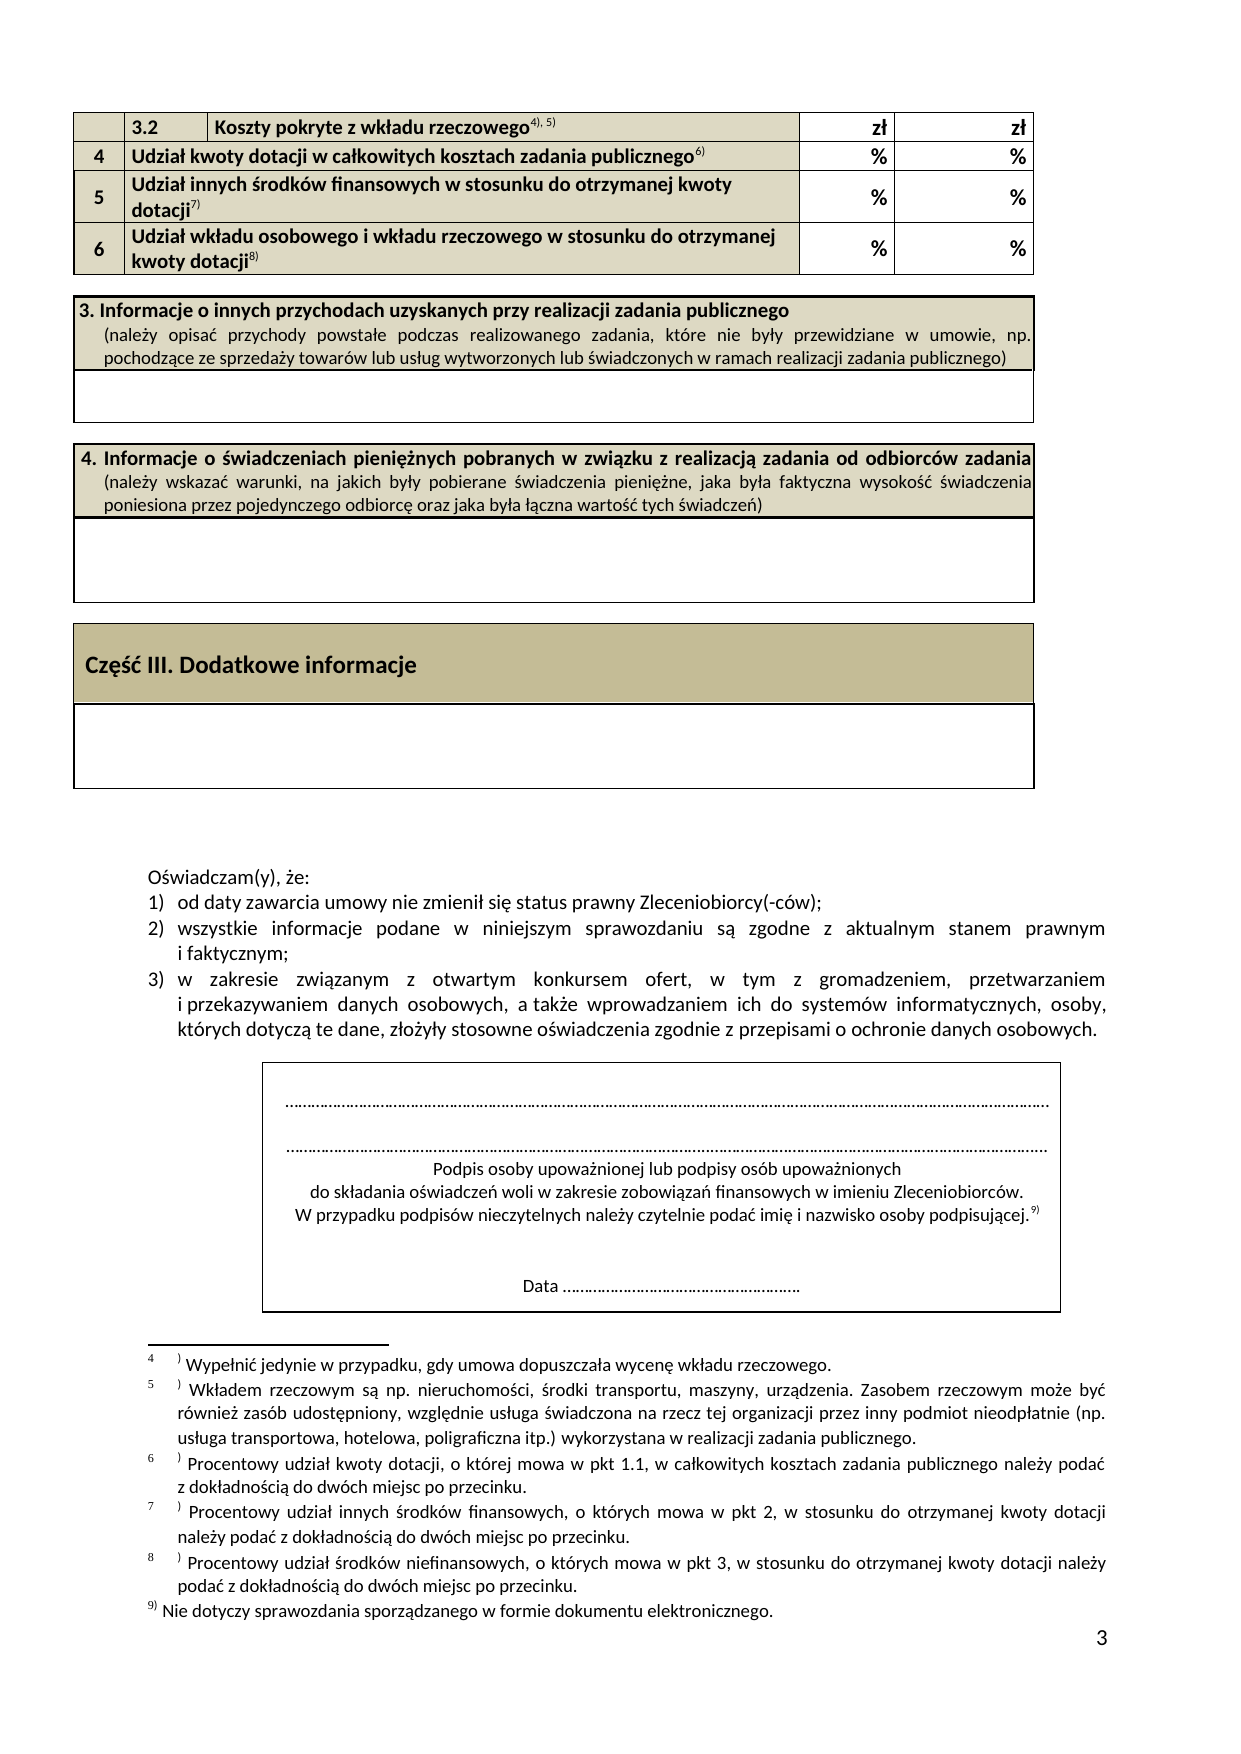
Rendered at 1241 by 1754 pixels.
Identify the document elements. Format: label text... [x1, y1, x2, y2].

text 3) w zakresie związanym z otwartym konkursem ofert, w tym z gromadzeniem, przetwarzaniem i przekazywaniem danych osobowych, a także wprowadzaniem ich do systemów informatycznych, osoby, których dotyczą te dane, złożyły stosowne oświadczenia zgodnie z przepisami o ochronie danych osobowych. [148, 966, 1107, 1042]
table_cell 6 [75, 223, 124, 274]
table_cell Udział wkładu osobowego i wkładu rzeczowego w stosunku do otrzymanej kwoty dotacji) [125, 223, 799, 274]
table_cell [75, 369, 1033, 422]
table_cell Udział kwoty dotacji w całkowitych kosztach zadania publicznego) [125, 142, 799, 170]
table_cell zł [895, 113, 1033, 141]
table_header Część III. Dodatkowe informacje [74, 624, 1033, 702]
text 2) wszystkie informacje podane w niniejszym sprawozdaniu są zgodne z aktualnym stanem prawnym i faktycznym; [148, 915, 1107, 966]
table_cell 3.2 [125, 113, 207, 141]
table_cell Koszty pokryte z wkładu rzeczowego), ) [208, 113, 799, 141]
table_header …………………………………………………………………………………………………………………………………………………………… ……………………………………………………………………………………..…………………………………………………………………... Podpis osoby upoważnionej lub podpisy osób upoważnionych do składania oświadczeń woli w zakresie zobowiązań finansowych w imieniu Zleceniobiorców. W przypadku podpisów nieczytelnych należy czytelnie podać imię i nazwisko osoby podpisującej.) Data ………………………………………………. [263, 1063, 1060, 1311]
table_cell % [800, 171, 894, 222]
table_cell 5 [75, 171, 124, 222]
table_cell % [895, 223, 1033, 274]
table_cell % [800, 142, 894, 170]
table_cell zł [800, 113, 894, 141]
table_header 4. Informacje o świadczeniach pieniężnych pobranych w związku z realizacją zadania od odbiorców zadania (należy wskazać warunki, na jakich były pobierane świadczenia pieniężne, jaka była faktyczna wysokość świadczenia poniesiona przez pojedynczego odbiorcę oraz jaka była łączna wartość tych świadczeń) [75, 445, 1033, 516]
table_header 3. Informacje o innych przychodach uzyskanych przy realizacji zadania publicznego (należy opisać przychody powstałe podczas realizowanego zadania, które nie były przewidziane w umowie, np. pochodzące ze sprzedaży towarów lub usług wytworzonych lub świadczonych w ramach realizacji zadania publicznego) [75, 298, 1033, 369]
text Oświadczam(y), że: [148, 864, 1107, 889]
table_cell Udział innych środków finansowych w stosunku do otrzymanej kwoty dotacji) [125, 171, 799, 222]
text 1) od daty zawarcia umowy nie zmienił się status prawny Zleceniobiorcy(-ców); [148, 889, 1107, 915]
table_cell % [800, 223, 894, 274]
table_cell 4 [74, 142, 124, 170]
table_cell % [895, 171, 1033, 222]
table_cell % [895, 142, 1033, 170]
table_cell [75, 705, 1033, 788]
table_cell [75, 519, 1033, 602]
